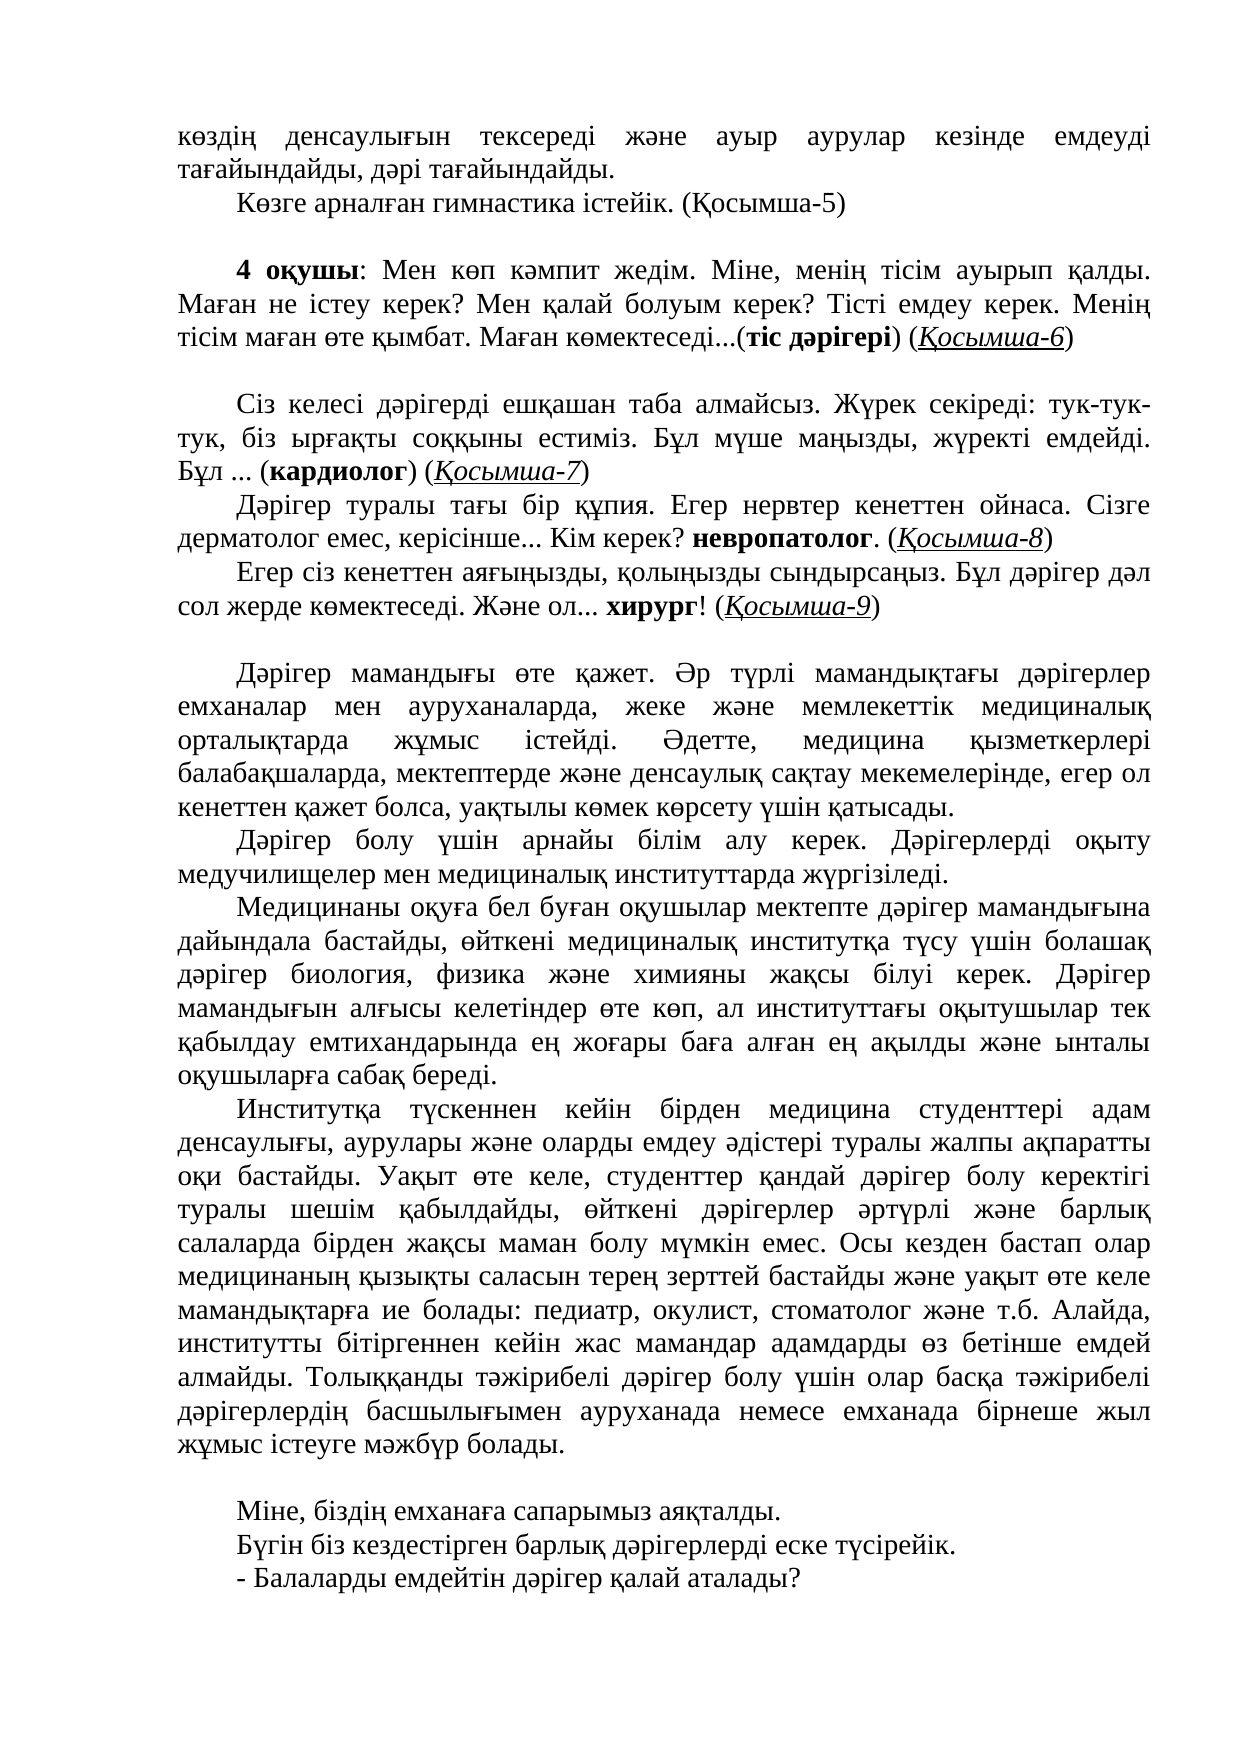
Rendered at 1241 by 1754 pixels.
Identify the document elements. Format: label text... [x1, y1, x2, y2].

text Егер сіз кенеттен аяғыңызды, қолыңызды сындырсаңыз. Бұл дәрігер дәл сол жерде көмектеседі. Және ол... хирург! (Қосымша-9) [177, 554, 1152, 621]
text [177, 118, 1152, 185]
text Дәрігер болу үшін арнайы білім алу керек. Дәрігерлерді оқыту медучилищелер мен медициналық институттарда жүргізіледі. [177, 822, 1152, 889]
text Институтқа түскеннен кейін бірден медицина студенттері адам денсаулығы, аурулары және оларды емдеу әдістері туралы жалпы ақпаратты оқи бастайды. Уақыт өте келе, студенттер қандай дәрігер болу керектігі туралы шешім қабылдайды, өйткені дәрігерлер әртүрлі және барлық салаларда бірден жақсы маман болу мүмкін емес. Осы кезден бастап олар медицинаның қызықты саласын терең зерттей бастайды және уақыт өте келе мамандықтарға ие болады: педиатр, окулист, стоматолог және т.б. Алайда, институтты бітіргеннен кейін жас мамандар адамдарды өз бетінше емдей алмайды. Толыққанды тәжірибелі дәрігер болу үшін олар басқа тәжірибелі дәрігерлердің басшылығымен ауруханада немесе емханада бірнеше жыл жұмыс істеуге мәжбүр болады. [177, 1091, 1152, 1460]
text - Балаларды емдейтін дәрігер қалай аталады? [177, 1560, 1152, 1594]
text Дәрігер туралы тағы бір құпия. Егер нервтер кенеттен ойнаса. Сізге дерматолог емес, керісінше... Кім керек? невропатолог. (Қосымша-8) [177, 487, 1152, 554]
text Медицинаны оқуға бел буған оқушылар мектепте дәрігер мамандығына дайындала бастайды, өйткені медициналық институтқа түсу үшін болашақ дәрігер биология, физика және химияны жақсы білуі керек. Дәрігер мамандығын алғысы келетіндер өте көп, ал институттағы оқытушылар тек қабылдау емтихандарында ең жоғары баға алған ең ақылды және ынталы оқушыларға сабақ береді. [177, 889, 1152, 1091]
text Көзге арналған гимнастика істейік. (Қосымша-5) [177, 185, 1152, 219]
text Сіз келесі дәрігерді ешқашан таба алмайсыз. Жүрек секіреді: тук-тук-тук, біз ырғақты соққыны естиміз. Бұл мүше маңызды, жүректі емдейді. Бұл ... (кардиолог) (Қосымша-7) [177, 386, 1152, 487]
text Міне, біздің емханаға сапарымыз аяқталды. [177, 1493, 1152, 1527]
text 4 оқушы: Мен көп кәмпит жедім. Міне, менің тісім ауырып қалды. Маған не істеу керек? Мен қалай болуым керек? Тісті емдеу керек. Менің тісім маған өте қымбат. Маған көмектеседі...(тіс дәрігері) (Қосымша-6) [177, 252, 1152, 353]
text Дәрігер мамандығы өте қажет. Әр түрлі мамандықтағы дәрігерлер емханалар мен ауруханаларда, жеке және мемлекеттік медициналық орталықтарда жұмыс істейді. Әдетте, медицина қызметкерлері балабақшаларда, мектептерде және денсаулық сақтау мекемелерінде, егер ол кенеттен қажет болса, уақтылы көмек көрсету үшін қатысады. [177, 655, 1152, 822]
text Бүгін біз кездестірген барлық дәрігерлерді еске түсірейік. [177, 1527, 1152, 1560]
